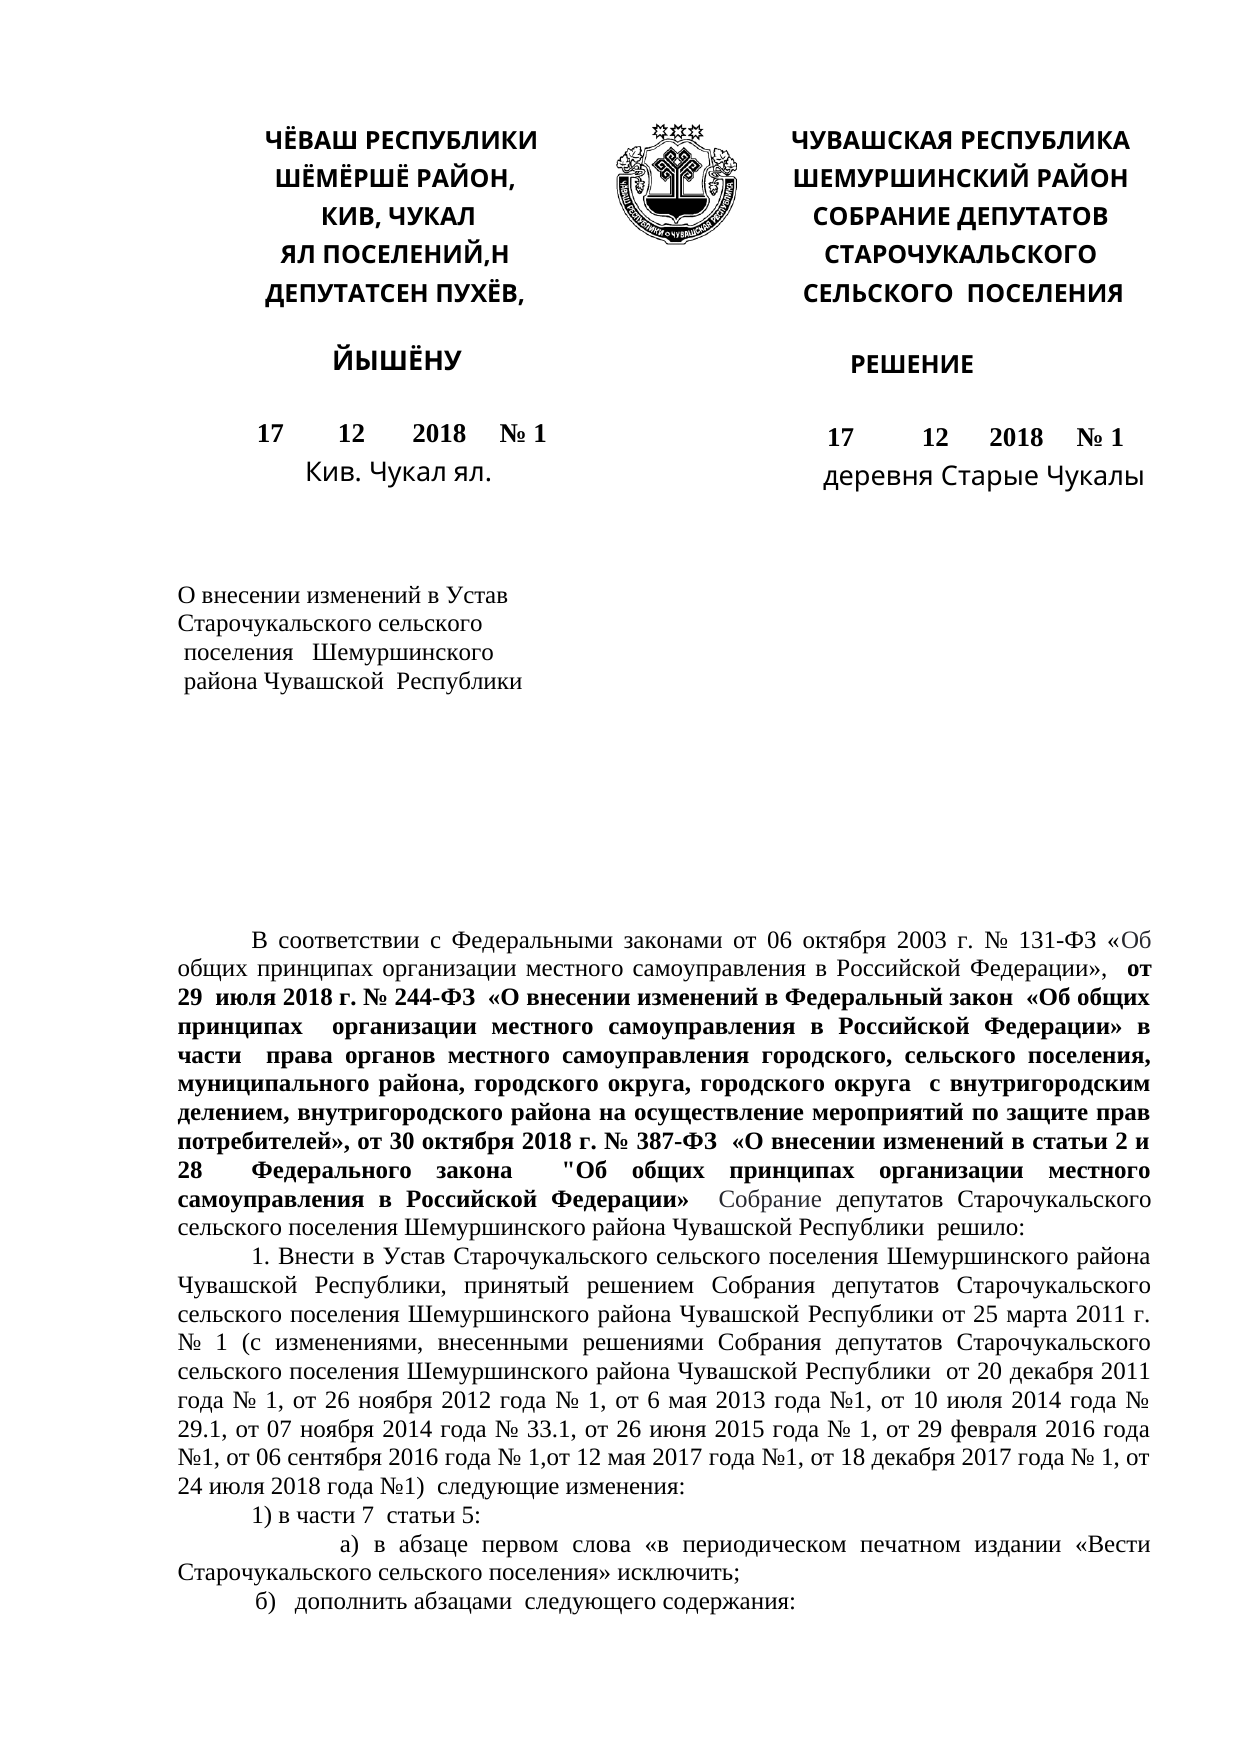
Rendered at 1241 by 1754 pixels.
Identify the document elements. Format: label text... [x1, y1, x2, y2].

text района Чувашской Республики [177, 666, 1152, 695]
text Старочукальского сельского [177, 608, 1152, 637]
table_cell КИВ, ЧУКАЛ ЯЛ ПОСЕЛЕНИЙ,Н ДЕПУТАТСЕН ПУХЁВ, ЙЫШЁНУ 17 12 2018 № 1 Кив. Чукал ял. [186, 195, 604, 493]
table_header [604, 118, 748, 493]
table_header ЧЁВАШ РЕСПУБЛИКИ ШЁМЁРШЁ РАЙОН, [186, 118, 604, 194]
text а) в абзаце первом слова «в периодическом печатном издании «Вести Старочукальского сельского поселения» исключить; [177, 1529, 1152, 1586]
text поселения Шемуршинского [177, 637, 1152, 666]
picture [615, 122, 737, 245]
text О внесении изменений в Устав [177, 580, 1152, 608]
subtitle В соответствии с Федеральными законами от 06 октября 2003 г. № 131-ФЗ «Об общих принципах организации местного самоуправления в Российской Федерации», от 29 июля 2018 г. № 244-ФЗ «О внесении изменений в Федеральный закон «Об общих принципах организации местного самоуправления в Российской Федерации» в части права органов местного самоуправления городского, сельского поселения, муниципального района, городского округа, городского округа с внутригородским делением, внутригородского района на осуществление мероприятий по защите прав потребителей», от 30 октября 2018 г. № 387-ФЗ «О внесении изменений в статьи 2 и 28 Федерального закона "Об общих принципах организации местного самоуправления в Российской Федерации» Собрание депутатов Старочукальского сельского поселения Шемуршинского района Чувашской Республики решило: [177, 925, 1152, 1241]
table_cell СОБРАНИЕ ДЕПУТАТОВ СТАРОЧУКАЛЬСКОГО СЕЛЬСКОГО ПОСЕЛЕНИЯ РЕШЕНИЕ 17 12 2018 № 1 деревня Старые Чукалы [748, 195, 1173, 493]
text 1) в части 7 статьи 5: [177, 1500, 1152, 1529]
table_header ЧУВАШСКАЯ РЕСПУБЛИКА ШЕМУРШИНСКИЙ РАЙОН [748, 118, 1173, 194]
text б) дополнить абзацами следующего содержания: [177, 1586, 1152, 1615]
text 1. Внести в Устав Старочукальского сельского поселения Шемуршинского района Чувашской Республики, принятый решением Собрания депутатов Старочукальского сельского поселения Шемуршинского района Чувашской Республики от 25 марта 2011 г. № 1 (с изменениями, внесенными решениями Собрания депутатов Старочукальского сельского поселения Шемуршинского района Чувашской Республики от 20 декабря 2011 года № 1, от 26 ноября 2012 года № 1, от 6 мая 2013 года №1, от 10 июля 2014 года № 29.1, от 07 ноября 2014 года № 33.1, от 26 июня 2015 года № 1, от 29 февраля 2016 года №1, от 06 сентября 2016 года № 1,от 12 мая 2017 года №1, от 18 декабря 2017 года № 1, от 24 июля 2018 года №1) следующие изменения: [177, 1241, 1152, 1500]
